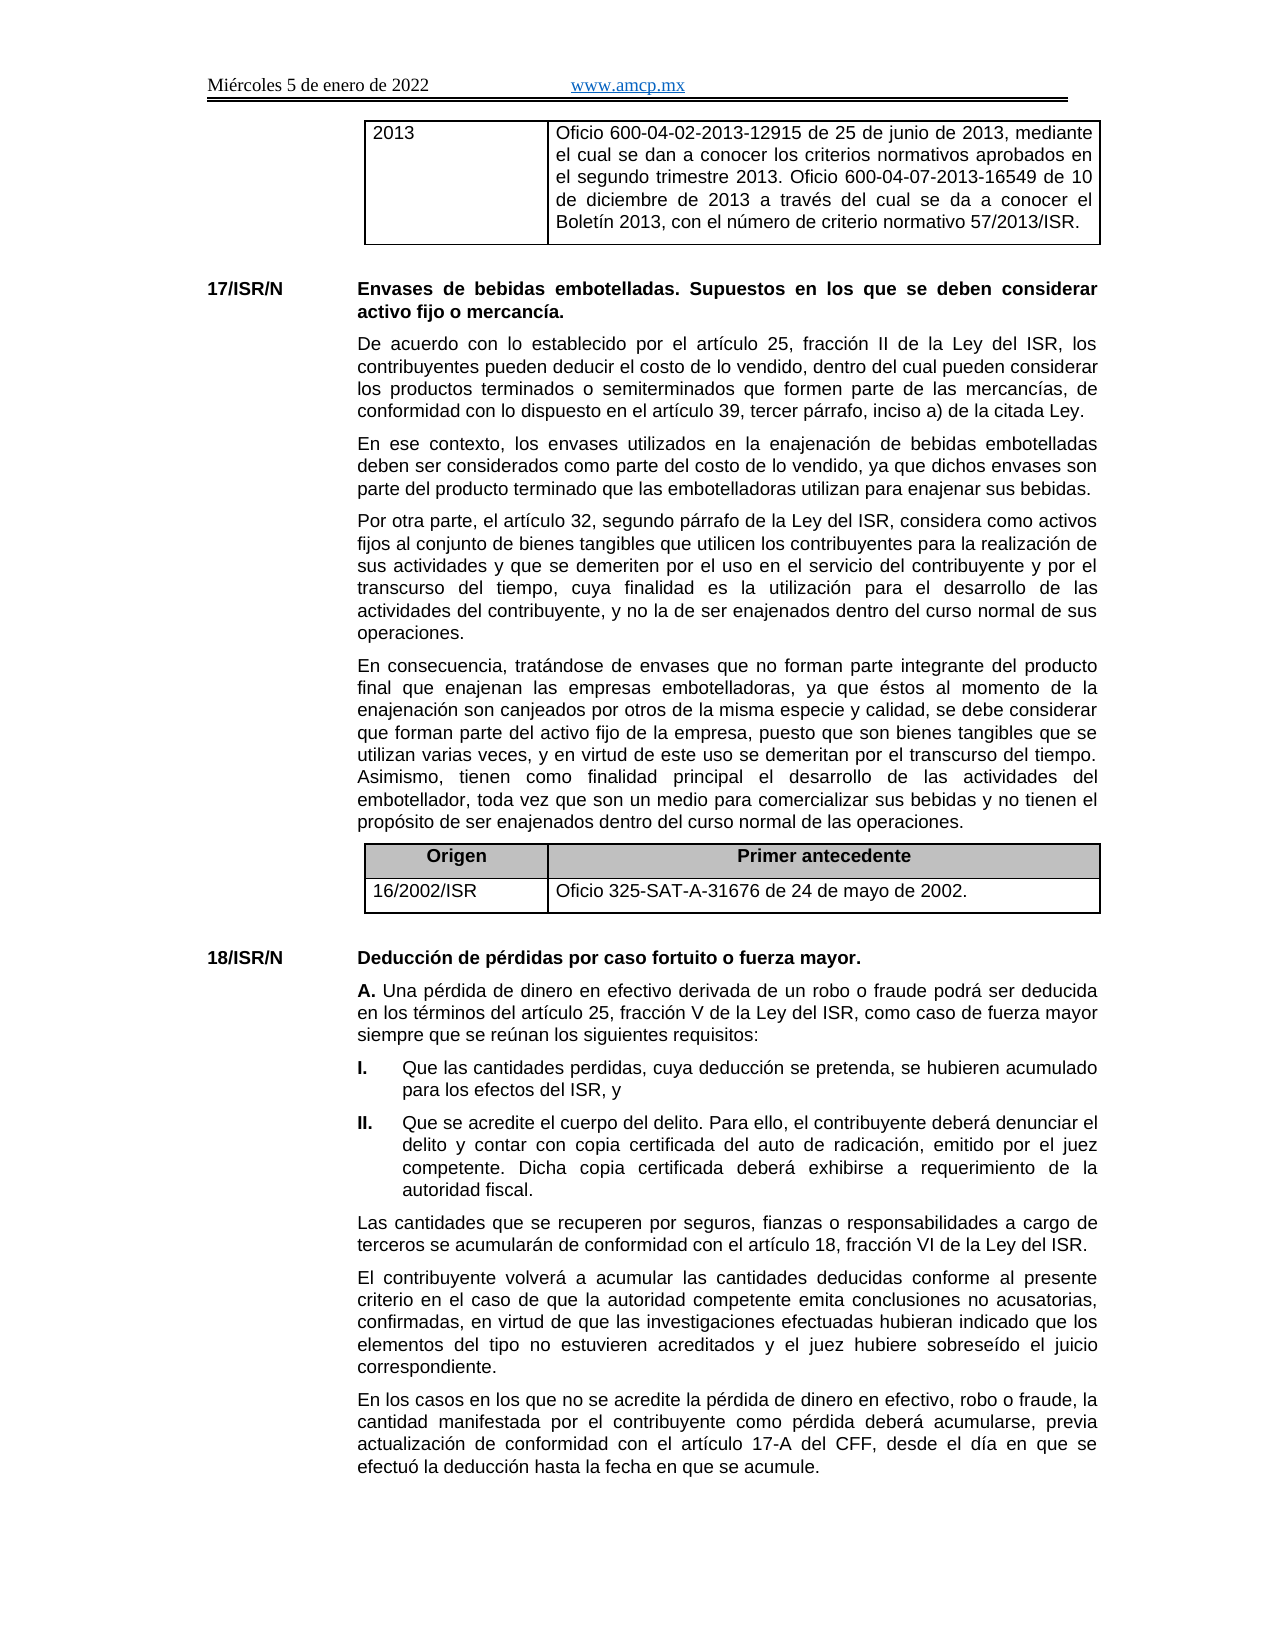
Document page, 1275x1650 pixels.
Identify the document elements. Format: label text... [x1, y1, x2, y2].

text En consecuencia, tratándose de envases que no forman parte integrante del producto final que enajenan las empresas embotelladoras, ya que éstos al momento de la enajenación son canjeados por otros de la misma especie y calidad, se debe considerar que forman parte del activo fijo de la empresa, puesto que son bienes tangibles que se utilizan varias veces, y en virtud de este uso se demeritan por el transcurso del tiempo. Asimismo, tienen como finalidad principal el desarrollo de las actividades del embotellador, toda vez que son un medio para comercializar sus bebidas y no tienen el propósito de ser enajenados dentro del curso normal de las operaciones. [207, 654, 1098, 833]
text A. Una pérdida de dinero en efectivo derivada de un robo o fraude podrá ser deducida en los términos del artículo 25, fracción V de la Ley del ISR, como caso de fuerza mayor siempre que se reúnan los siguientes requisitos: [207, 979, 1098, 1046]
table_header Primer antecedente [549, 845, 1099, 878]
text Por otra parte, el artículo 32, segundo párrafo de la Ley del ISR, considera como activos fijos al conjunto de bienes tangibles que utilicen los contribuyentes para la realización de sus actividades y que se demeriten por el uso en el servicio del contribuyente y por el transcurso del tiempo, cuya finalidad es la utilización para el desarrollo de las actividades del contribuyente, y no la de ser enajenados dentro del curso normal de sus operaciones. [207, 510, 1098, 644]
text En los casos en los que no se acredite la pérdida de dinero en efectivo, robo o fraude, la cantidad manifestada por el contribuyente como pérdida deberá acumularse, previa actualización de conformidad con el artículo 17-A del CFF, desde el día en que se efectuó la deducción hasta la fecha en que se acumule. [207, 1388, 1098, 1478]
table_cell Oficio 325-SAT-A-31676 de 24 de mayo de 2002. [549, 879, 1099, 912]
text II. Que se acredite el cuerpo del delito. Para ello, el contribuyente deberá denunciar el delito y contar con copia certificada del auto de radicación, emitido por el juez competente. Dicha copia certificada deberá exhibirse a requerimiento de la autoridad fiscal. [357, 1112, 1098, 1201]
text De acuerdo con lo establecido por el artículo 25, fracción II de la Ley del ISR, los contribuyentes pueden deducir el costo de lo vendido, dentro del cual pueden considerar los productos terminados o semiterminados que formen parte de las mercancías, de conformidad con lo dispuesto en el artículo 39, tercer párrafo, inciso a) de la citada Ley. [207, 333, 1098, 422]
text 18/ISR/N Deducción de pérdidas por caso fortuito o fuerza mayor. [207, 946, 1098, 969]
table_header Origen [366, 845, 547, 878]
text 17/ISR/N Envases de bebidas embotelladas. Supuestos en los que se deben considerar activo fijo o mercancía. [207, 278, 1098, 322]
text En ese contexto, los envases utilizados en la enajenación de bebidas embotelladas deben ser considerados como parte del costo de lo vendido, ya que dichos envases son parte del producto terminado que las embotelladoras utilizan para enajenar sus bebidas. [207, 433, 1098, 499]
table_cell 2013 [366, 122, 547, 243]
text I. Que las cantidades perdidas, cuya deducción se pretenda, se hubieren acumulado para los efectos del ISR, y [357, 1057, 1098, 1101]
table_cell 16/2002/ISR [366, 879, 547, 912]
text El contribuyente volverá a acumular las cantidades deducidas conforme al presente criterio en el caso de que la autoridad competente emita conclusiones no acusatorias, confirmadas, en virtud de que las investigaciones efectuadas hubieran indicado que los elementos del tipo no estuvieren acreditados y el juez hubiere sobreseído el juicio correspondiente. [207, 1266, 1098, 1378]
table_cell Oficio 600-04-02-2013-12915 de 25 de junio de 2013, mediante el cual se dan a conocer los criterios normativos aprobados en el segundo trimestre 2013. Oficio 600-04-07-2013-16549 de 10 de diciembre de 2013 a través del cual se da a conocer el Boletín 2013, con el número de criterio normativo 57/2013/ISR. [549, 122, 1099, 243]
text Las cantidades que se recuperen por seguros, fianzas o responsabilidades a cargo de terceros se acumularán de conformidad con el artículo 18, fracción VI de la Ley del ISR. [207, 1211, 1098, 1256]
